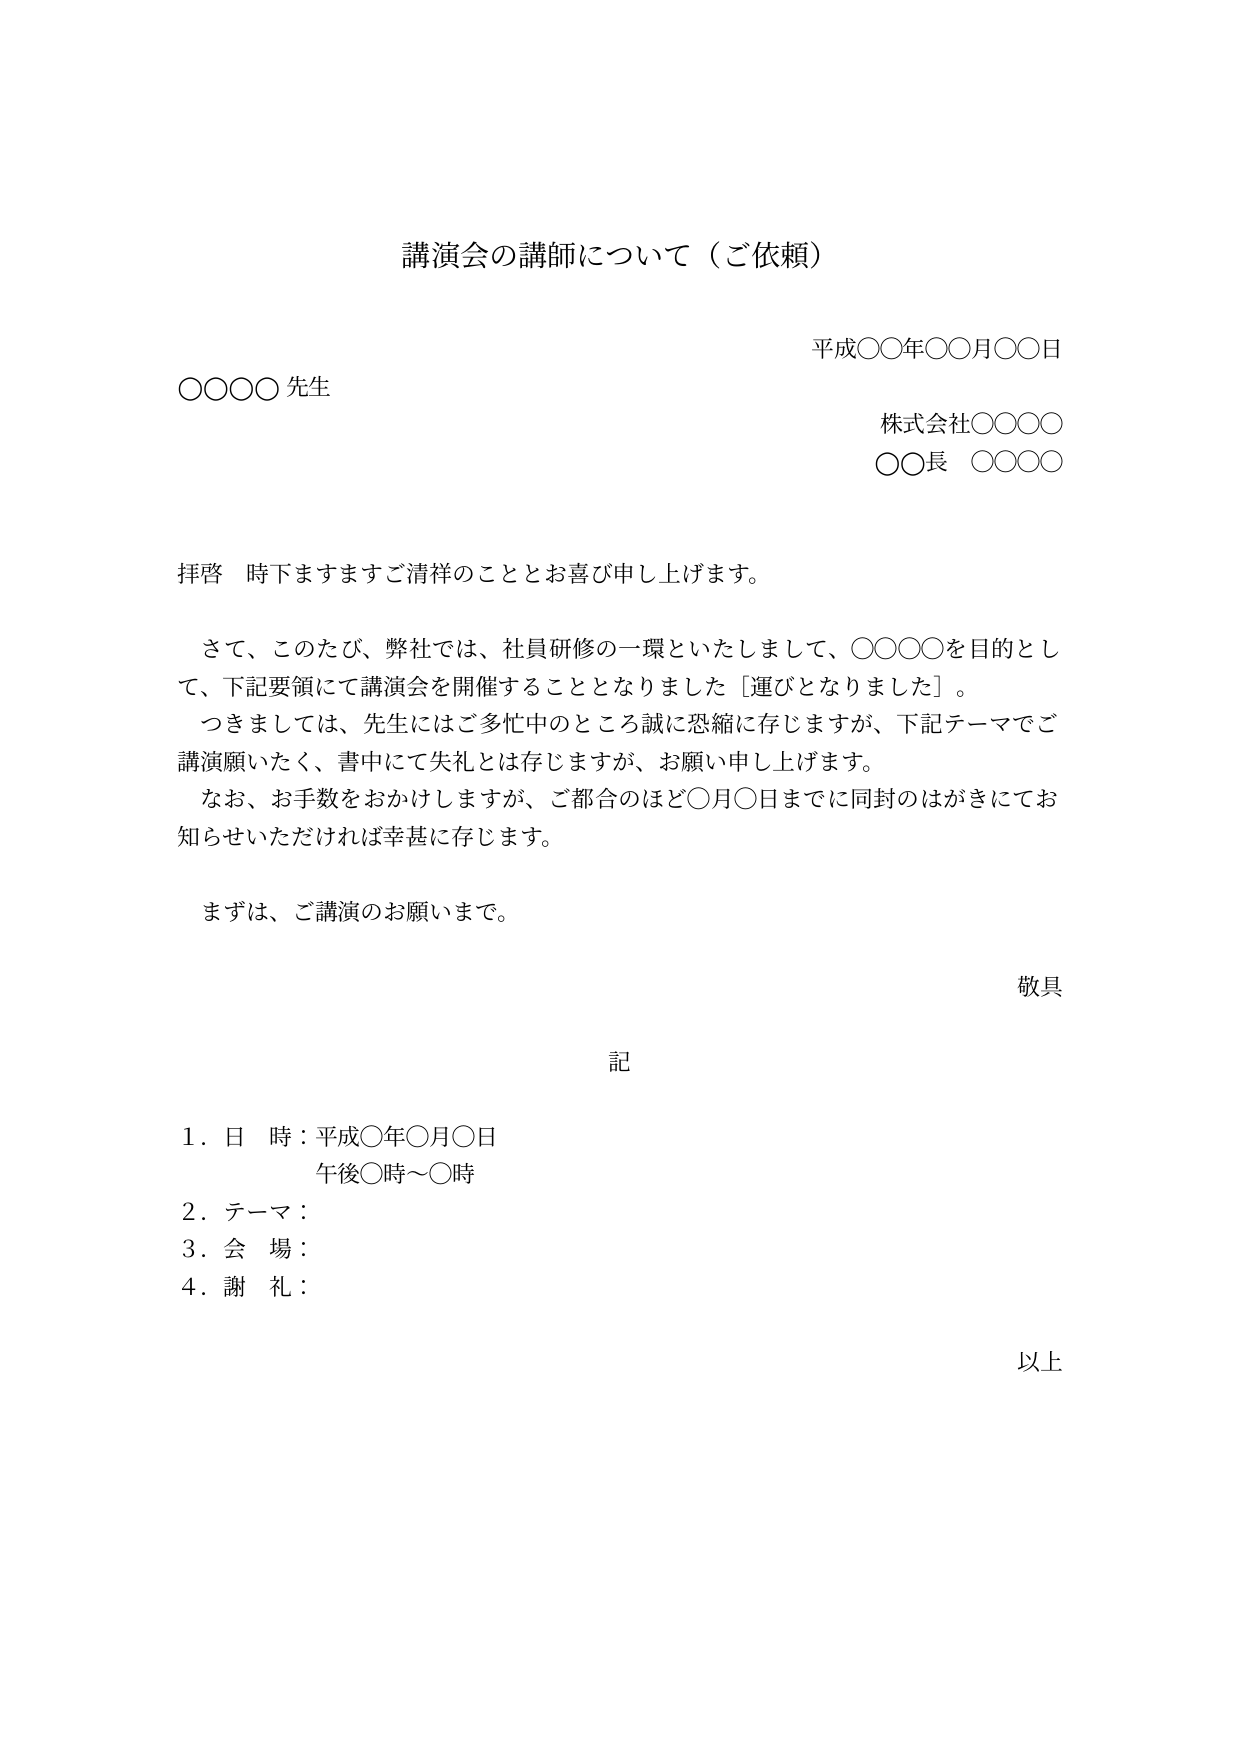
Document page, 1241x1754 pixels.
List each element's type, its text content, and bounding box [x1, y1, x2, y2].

text 午後◯時～◯時 [177, 1154, 1063, 1192]
text まずは、ご講演のお願いまで。 [177, 892, 1063, 929]
text ◯◯長 ◯◯◯◯ [177, 442, 1063, 479]
text 平成◯◯年◯◯月◯◯日 [177, 329, 1063, 367]
text ４．謝 礼： [177, 1267, 1063, 1304]
text 講演会の講師について（ご依頼） [177, 217, 1063, 292]
text ３．会 場： [177, 1229, 1063, 1267]
text なお、お手数をおかけしますが、ご都合のほど◯月◯日までに同封のはがきにてお知らせいただければ幸甚に存じます。 [177, 779, 1063, 854]
text 会社◯◯◯◯ [177, 404, 1063, 442]
text さて、このたび、弊社では、社員研修の一環といたしまして、◯◯◯◯を目的として、下記要領にて講演会を開催することとなりました［運びとなりました］。 [177, 629, 1063, 704]
text 記 [177, 1042, 1063, 1079]
text ◯◯◯◯ 先生 [177, 367, 1063, 404]
text つきましては、先生にはご多忙中のところ誠に恐縮に存じますが、下記テーマでご講演願いたく、書中にて失礼とは存じますが、お願い申し上げます。 [177, 704, 1063, 779]
text ２．テーマ： [177, 1192, 1063, 1229]
text １．日 時：平成◯年◯月◯日 [177, 1117, 1063, 1154]
text 時下ますますご清祥のこととお喜び申し上げます。 [177, 554, 1063, 592]
text 敬具 [177, 967, 1063, 1004]
